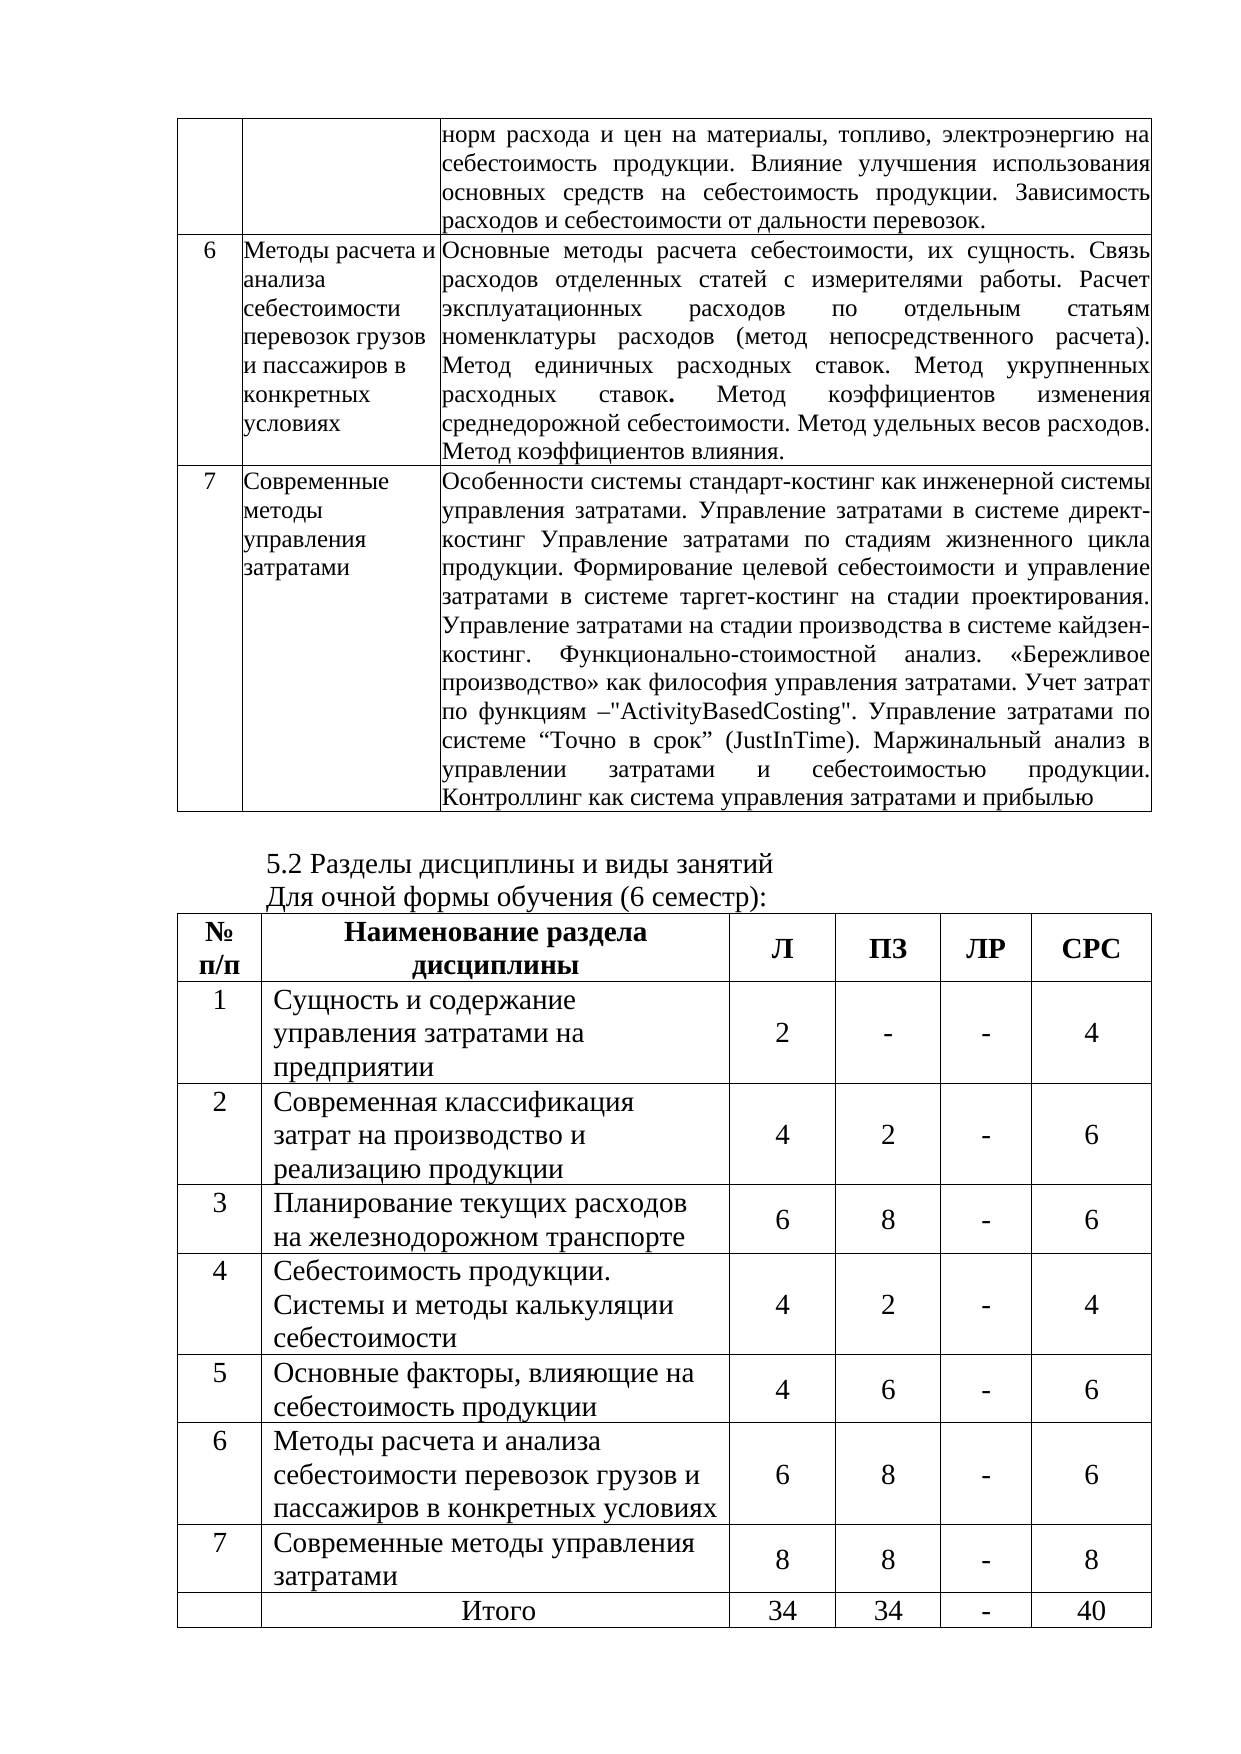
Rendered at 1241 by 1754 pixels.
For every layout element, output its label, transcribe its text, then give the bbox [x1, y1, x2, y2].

table_cell Основные факторы, влияющие на себестоимость продукции [262, 1355, 729, 1422]
table_cell Себестоимость продукции. Системы и методы калькуляции себестоимости [262, 1254, 729, 1354]
table_cell Основные методы расчета себестоимости, их сущность. Связь расходов отделенных статей с измерителями работы. Расчет эксплуатационных расходов по отдельным статьям номенклатуры расходов (метод непосредственного расчета). Метод единичных расходных ставок. Метод укрупненных расходных ставок. Метод коэффициентов изменения среднедорожной себестоимости. Метод удельных весов расходов. Метод коэффициентов влияния. [441, 235, 1151, 465]
table_cell Планирование текущих расходов на железнодорожном транспорте [262, 1185, 729, 1252]
table_cell Методы расчета и анализа себестоимости перевозок грузов и пассажиров в конкретных условиях [243, 235, 440, 465]
table_cell Итого [262, 1593, 729, 1627]
table_cell 6 [178, 235, 242, 465]
table_cell 34 [730, 1593, 835, 1627]
table_cell Сущность и содержание управления затратами на предприятии [262, 982, 729, 1083]
table_cell 4 [178, 1254, 261, 1354]
table_cell - [941, 1355, 1031, 1422]
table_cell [243, 119, 440, 234]
table_cell 6 [836, 1355, 940, 1422]
text Для очной формы обучения (6 семестр): [177, 879, 1152, 913]
table_cell - [941, 1254, 1031, 1354]
table_cell Современная классификация затрат на производство и реализацию продукции [262, 1084, 729, 1184]
table_cell 5 [178, 119, 242, 234]
table_cell 3 [178, 1185, 261, 1252]
table_cell 2 [178, 1084, 261, 1184]
table_cell - [941, 1525, 1031, 1592]
table_cell Современные методы управления затратами [262, 1525, 729, 1592]
table_cell 2 [730, 982, 835, 1083]
table_cell 6 [1032, 1185, 1151, 1252]
table_cell 4 [1032, 1254, 1151, 1354]
table_cell 4 [730, 1254, 835, 1354]
table_cell 8 [730, 1525, 835, 1592]
table_header № п/п [178, 914, 261, 981]
table_cell 8 [836, 1525, 940, 1592]
table_cell 7 [178, 466, 242, 811]
table_cell Методы расчета и анализа себестоимости перевозок грузов и пассажиров в конкретных условиях [262, 1423, 729, 1524]
table_cell 8 [836, 1185, 940, 1252]
table_cell 6 [1032, 1355, 1151, 1422]
table_cell Современные методы управления затратами [243, 466, 440, 811]
table_cell 6 [730, 1423, 835, 1524]
table_cell 8 [836, 1423, 940, 1524]
table_cell - [941, 1423, 1031, 1524]
table_cell 34 [836, 1593, 940, 1627]
table_cell - [941, 1185, 1031, 1252]
table_cell 40 [1032, 1593, 1151, 1627]
table_cell 1 [178, 982, 261, 1083]
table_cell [441, 119, 1151, 234]
table_header ЛР [941, 914, 1031, 981]
table_cell 4 [730, 1355, 835, 1422]
table_header Наименование раздела дисциплины [262, 914, 729, 981]
table_cell 6 [1032, 1084, 1151, 1184]
table_cell [178, 1593, 261, 1627]
table_header СРС [1032, 914, 1151, 981]
text 5.2 Разделы дисциплины и виды занятий [177, 846, 1152, 879]
table_cell - [941, 982, 1031, 1083]
table_cell 4 [730, 1084, 835, 1184]
table_cell 6 [730, 1185, 835, 1252]
table_cell 4 [1032, 982, 1151, 1083]
table_cell - [836, 982, 940, 1083]
table_cell 6 [178, 1423, 261, 1524]
table_cell - [941, 1593, 1031, 1627]
table_cell 8 [1032, 1525, 1151, 1592]
table_cell 2 [836, 1084, 940, 1184]
table_cell 2 [836, 1254, 940, 1354]
table_header ПЗ [836, 914, 940, 981]
table_cell 7 [178, 1525, 261, 1592]
table_cell 5 [178, 1355, 261, 1422]
table_cell - [941, 1084, 1031, 1184]
table_cell 6 [1032, 1423, 1151, 1524]
table_header Л [730, 914, 835, 981]
